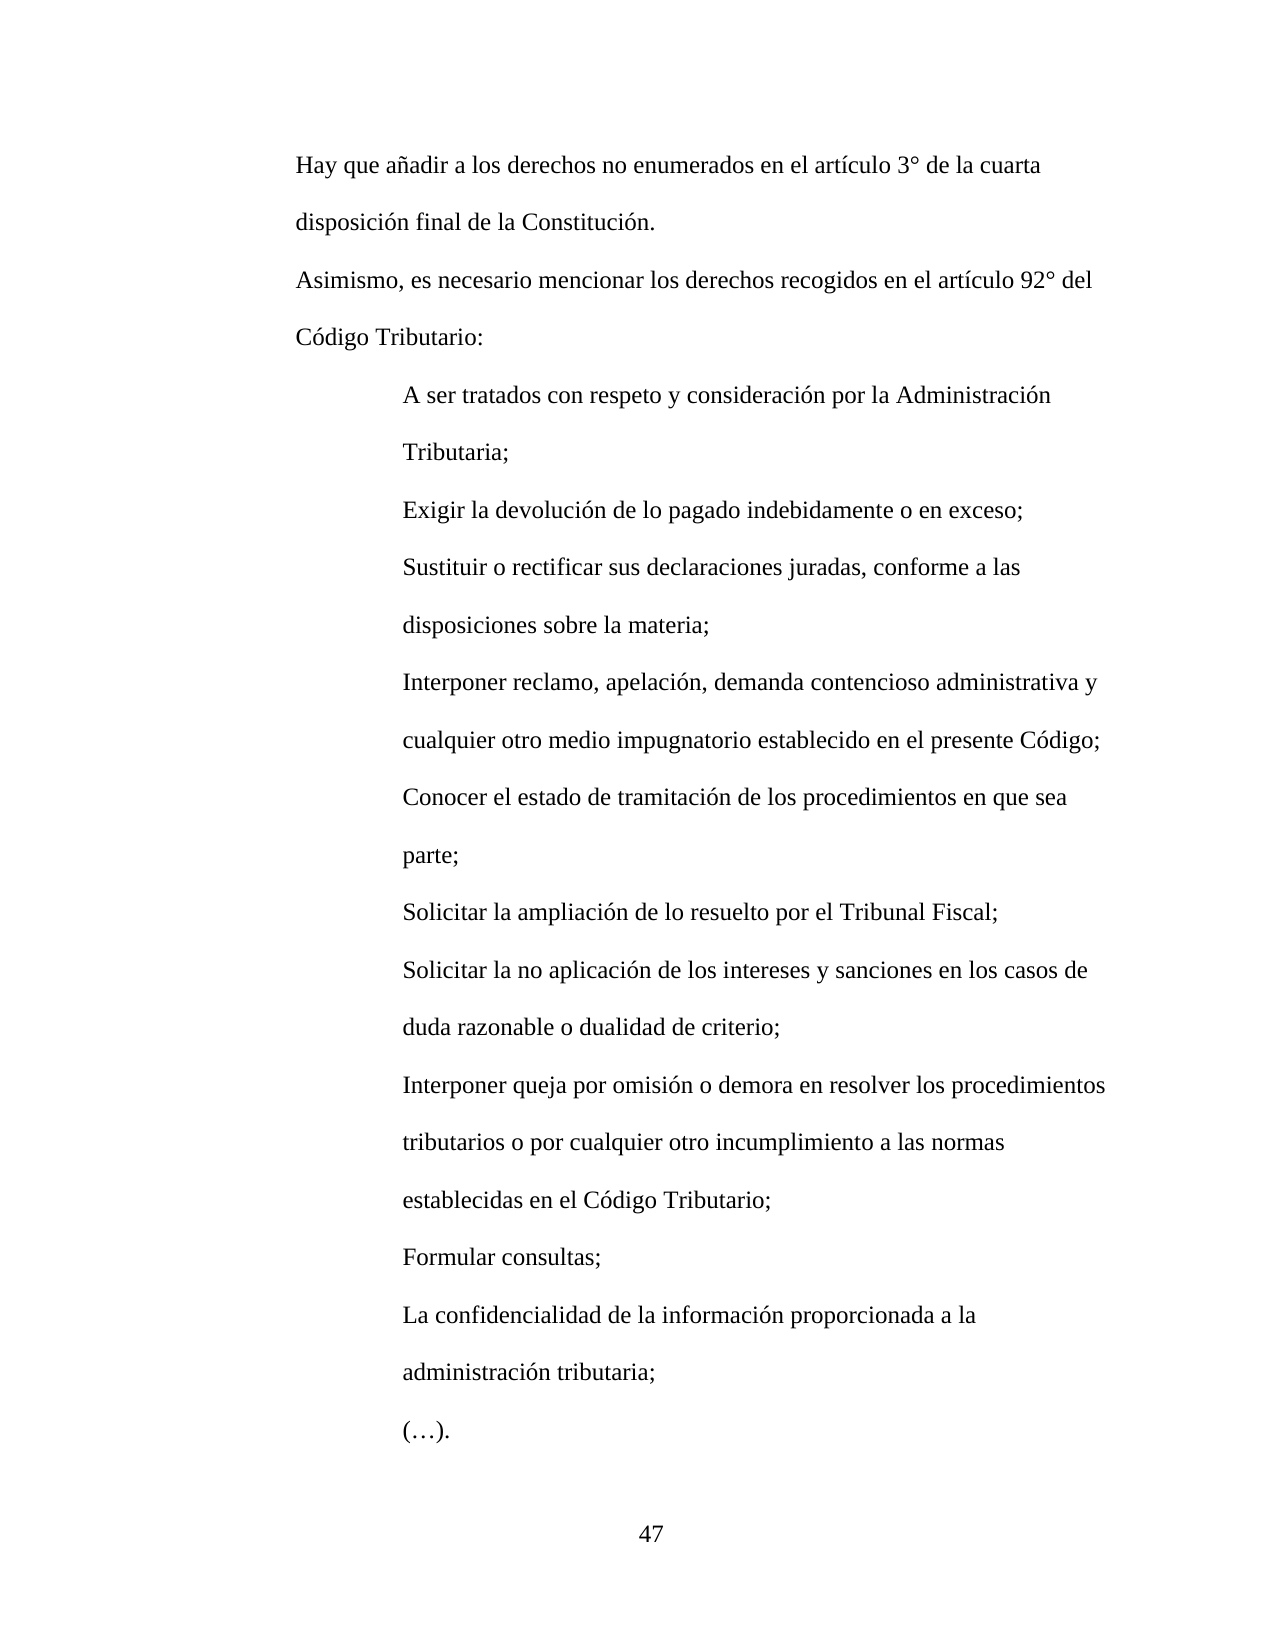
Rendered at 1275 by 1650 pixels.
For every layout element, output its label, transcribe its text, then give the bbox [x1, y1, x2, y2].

list Hay que añadir a los derechos no enumerados en el artículo 3° de la cuarta disposición final de la Constitución. [295, 150, 1125, 236]
list Solicitar la ampliación de lo resuelto por el Tribunal Fiscal; [402, 897, 1125, 926]
list Interponer queja por omisión o demora en resolver los procedimientos tributarios o por cualquier otro incumplimiento a las normas establecidas en el Código Tributario; [402, 1070, 1125, 1214]
list Conocer el estado de tramitación de los procedimientos en que sea parte; [402, 782, 1125, 869]
list Formular consultas; [402, 1242, 1125, 1271]
list A ser tratados con respeto y consideración por la Administración Tributaria; [402, 380, 1125, 466]
list Asimismo, es necesario mencionar los derechos recogidos en el artículo 92° del Código Tributario: [295, 265, 1125, 351]
list Interponer reclamo, apelación, demanda contencioso administrativa y cualquier otro medio impugnatorio establecido en el presente Código; [402, 667, 1125, 754]
list Solicitar la no aplicación de los intereses y sanciones en los casos de duda razonable o dualidad de criterio; [402, 955, 1125, 1041]
list Sustituir o rectificar sus declaraciones juradas, conforme a las disposiciones sobre la materia; [402, 552, 1125, 639]
list La confidencialidad de la información proporcionada a la administración tributaria; [402, 1300, 1125, 1386]
list (…). [402, 1415, 1125, 1444]
list Exigir la devolución de lo pagado indebidamente o en exceso; [370, 495, 1125, 524]
